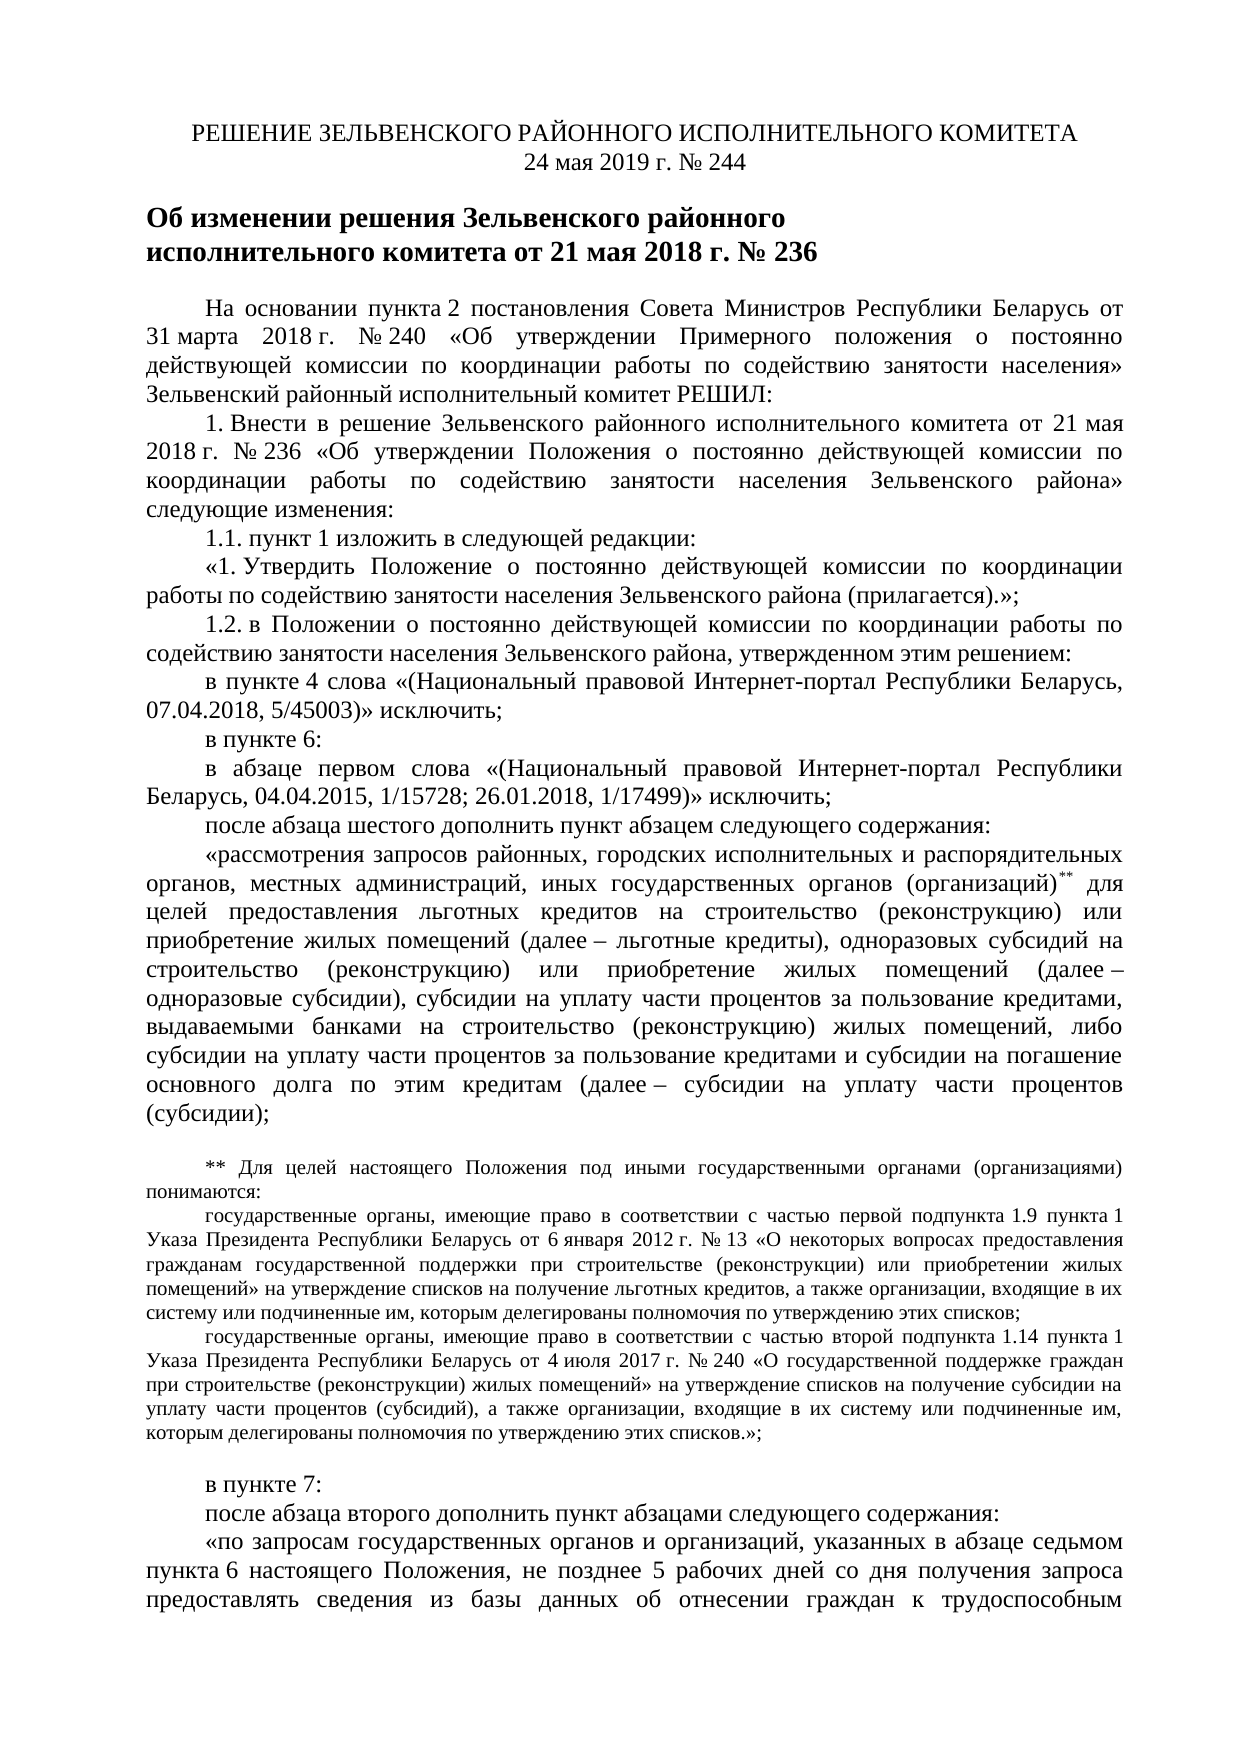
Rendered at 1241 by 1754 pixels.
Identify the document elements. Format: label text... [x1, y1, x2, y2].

text «рассмотрения запросов районных, городских исполнительных и распорядительных органов, местных администраций, иных государственных органов (организаций)** для целей предоставления льготных кредитов на строительство (реконструкцию) или приобретение жилых помещений (далее – льготные кредиты), одноразовых субсидий на строительство (реконструкцию) или приобретение жилых помещений (далее – одноразовые субсидии), субсидии на уплату части процентов за пользование кредитами, выдаваемыми банками на строительство (реконструкцию) жилых помещений, либо субсидии на уплату части процентов за пользование кредитами и субсидии на погашение основного долга по этим кредитам (далее – субсидии на уплату части процентов (субсидии); [146, 839, 1123, 1126]
text государственные органы, имеющие право в соответствии с частью первой подпункта 1.9 пункта 1 Указа Президента Республики Беларусь от 6 января 2012 г. № 13 «О некоторых вопросах предоставления гражданам государственной поддержки при строительстве (реконструкции) или приобретении жилых помещений» на утверждение списков на получение льготных кредитов, а также организации, входящие в их систему или подчиненные им, которым делегированы полномочия по утверждению этих списков; [146, 1203, 1123, 1324]
text в пункте 4 слова «(Национальный правовой Интернет-портал Республики Беларусь, 07.04.2018, 5/45003)» исключить; [146, 666, 1123, 724]
text в пункте 7: [146, 1469, 1123, 1498]
text после абзаца второго дополнить пункт абзацами следующего содержания: [146, 1498, 1123, 1526]
text после абзаца шестого дополнить пункт абзацем следующего содержания: [146, 810, 1123, 839]
text «1. Утвердить Положение о постоянно действующей комиссии по координации работы по содействию занятости населения Зельвенского района (прилагается).»; [146, 551, 1123, 609]
text ** Для целей настоящего Положения под иными государственными органами (организациями) понимаются: [146, 1155, 1123, 1203]
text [146, 1526, 1123, 1613]
text 1. Внести в решение Зельвенского районного исполнительного комитета от 21 мая 2018 г. № 236 «Об утверждении Положения о постоянно действующей комиссии по координации работы по содействию занятости населения Зельвенского района» следующие изменения: [146, 408, 1123, 523]
text 24 мая 2019 г. № 244 [146, 147, 1123, 176]
text 1.2. в Положении о постоянно действующей комиссии по координации работы по содействию занятости населения Зельвенского района, утвержденном этим решением: [146, 609, 1123, 666]
title Об изменении решения Зельвенского районного исполнительного комитета от 21 мая 2018 г. № 236 [146, 201, 887, 268]
text в пункте 6: [146, 724, 1123, 753]
text в абзаце первом слова «(Национальный правовой Интернет-портал Республики Беларусь, 04.04.2015, 1/15728; 26.01.2018, 1/17499)» исключить; [146, 753, 1123, 810]
text РЕШЕНИЕ ЗЕЛЬВЕНСКОГО РАЙОННОГО ИСПОЛНИТЕЛЬНОГО КОМИТЕТА [146, 118, 1123, 147]
text государственные органы, имеющие право в соответствии с частью второй подпункта 1.14 пункта 1 Указа Президента Республики Беларусь от 4 июля 2017 г. № 240 «О государственной поддержке граждан при строительстве (реконструкции) жилых помещений» на утверждение списков на получение субсидии на уплату части процентов (субсидий), а также организации, входящие в их систему или подчиненные им, которым делегированы полномочия по утверждению этих списков.»; [146, 1324, 1123, 1444]
text 1.1. пункт 1 изложить в следующей редакции: [146, 523, 1123, 551]
text На основании пункта 2 постановления Совета Министров Республики Беларусь от 31 марта 2018 г. № 240 «Об утверждении Примерного положения о постоянно действующей комиссии по координации работы по содействию занятости населения» Зельвенский районный исполнительный комитет РЕШИЛ: [146, 293, 1123, 408]
